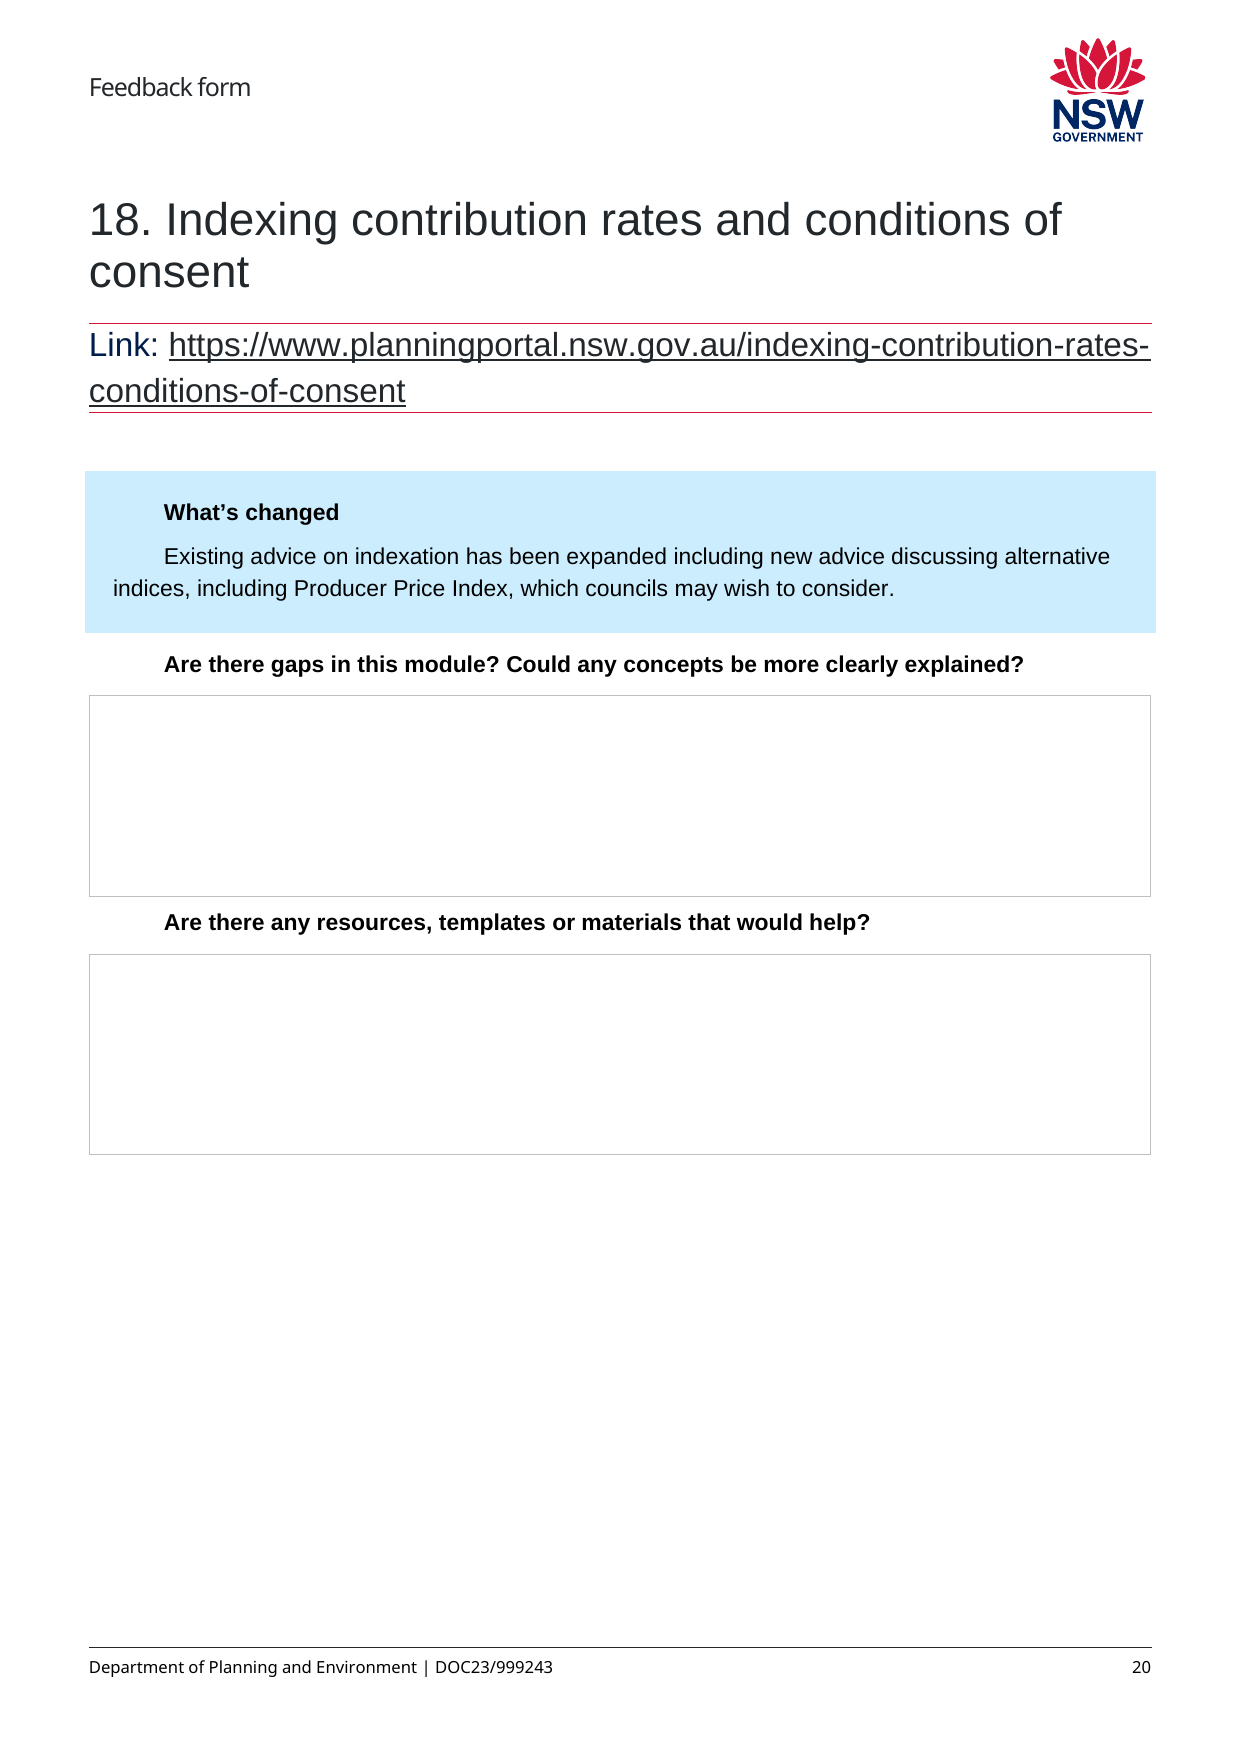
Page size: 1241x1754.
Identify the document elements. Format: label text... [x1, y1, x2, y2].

text Are there gaps in this module? Could any concepts be more clearly explained? [89, 651, 1152, 677]
text Existing advice on indexation has been expanded including new advice discussing alternative indices, including Producer Price Index, which councils may wish to consider. [94, 515, 1146, 624]
text Link: https://www.planningportal.nsw.gov.au/indexing-contribution-rates-conditions-of-consent [89, 324, 1152, 412]
table_header [90, 696, 1150, 896]
table_header [90, 955, 1150, 1154]
text What’s changed [94, 480, 1146, 515]
picture [1050, 38, 1146, 142]
subtitle 18. Indexing contribution rates and conditions of consent [89, 192, 1152, 297]
text Are there any resources, templates or materials that would help? [89, 909, 1152, 936]
